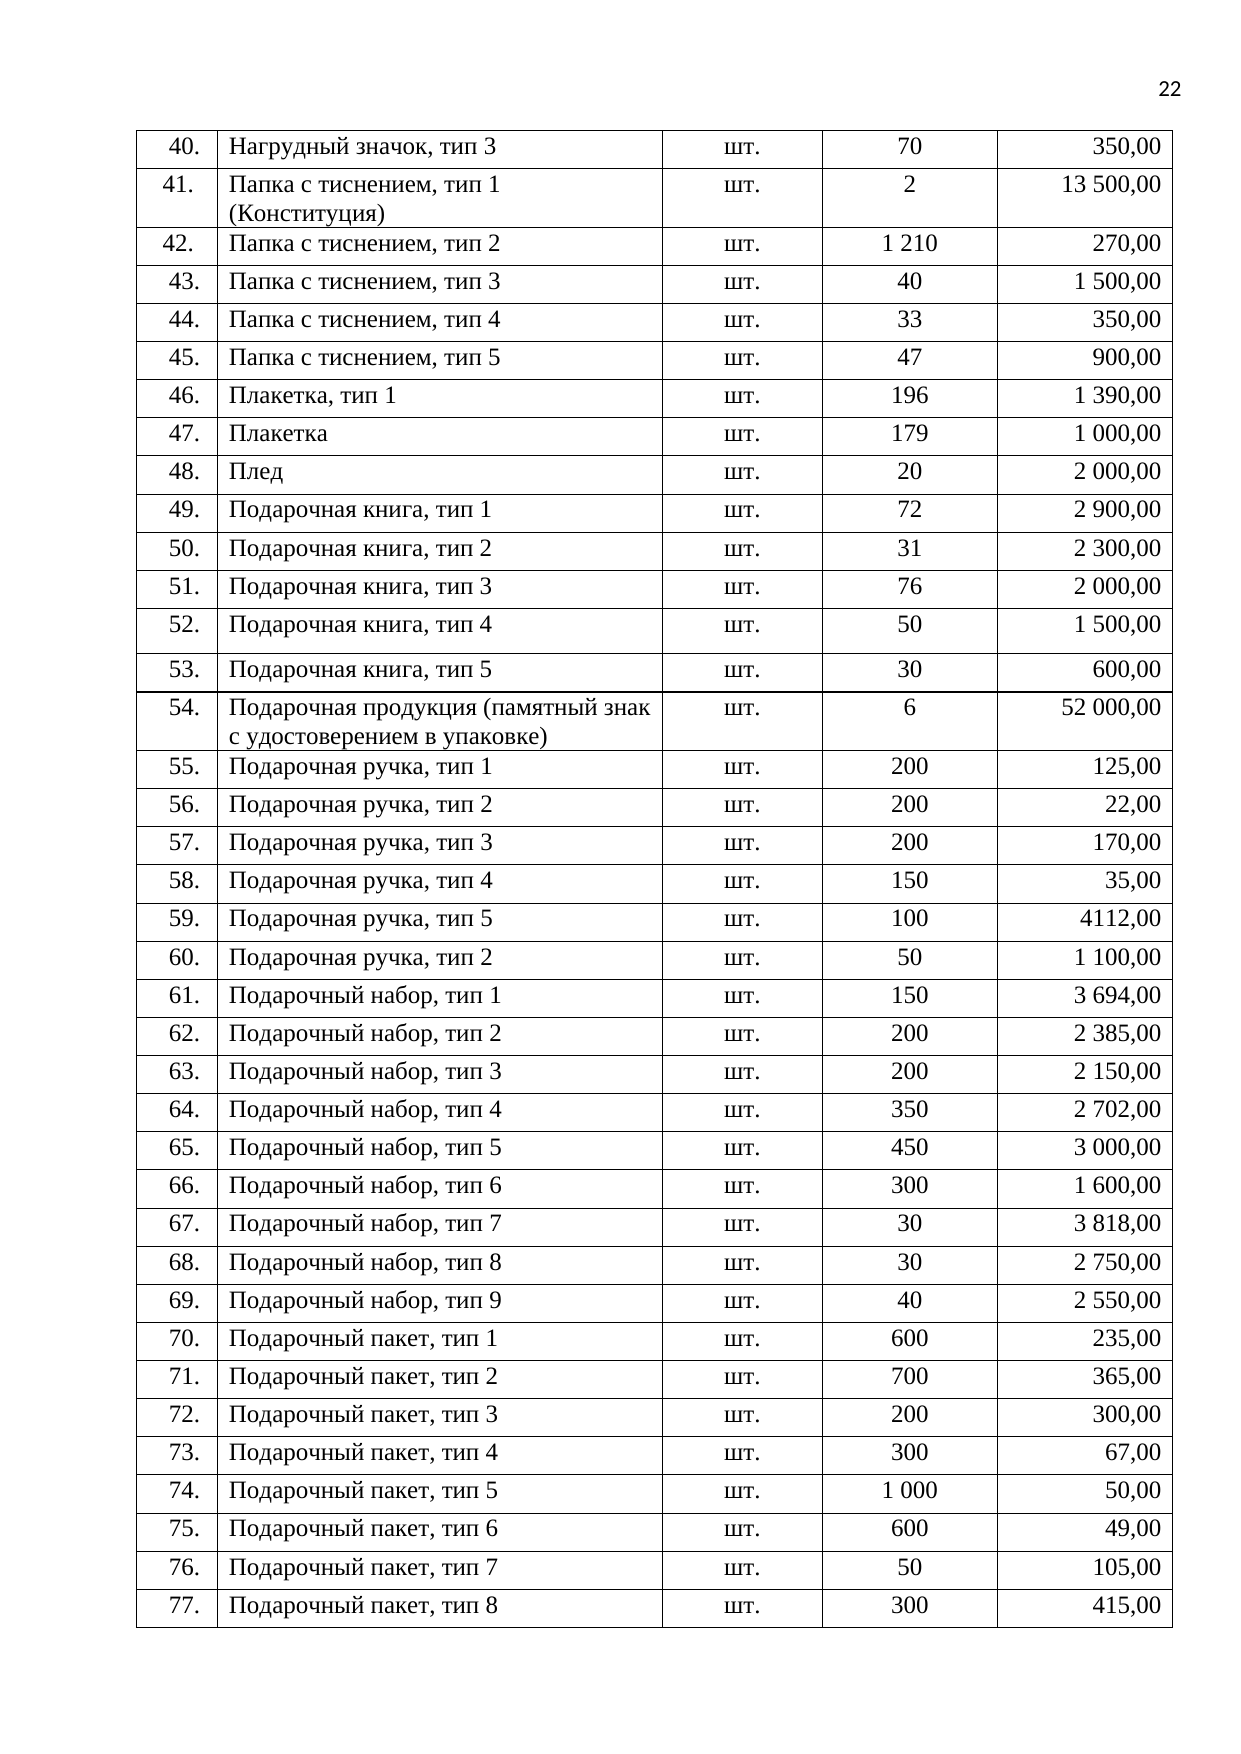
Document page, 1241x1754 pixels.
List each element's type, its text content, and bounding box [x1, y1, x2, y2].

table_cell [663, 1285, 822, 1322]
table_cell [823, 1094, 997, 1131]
table_cell 1 100,00 [998, 942, 1172, 979]
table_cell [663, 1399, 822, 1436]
table_cell шт. [663, 751, 822, 788]
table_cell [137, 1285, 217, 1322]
table_cell Плакетка, тип 1 [218, 380, 662, 417]
table_cell 48. [137, 456, 217, 493]
table_cell 1 000,00 [998, 418, 1172, 455]
table_cell 200 [823, 1018, 997, 1055]
table_cell 51. [137, 571, 217, 608]
table_cell 49. [137, 495, 217, 532]
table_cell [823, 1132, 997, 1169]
table_cell 47. [137, 418, 217, 455]
table_cell Плед [218, 456, 662, 493]
table_cell 6 [823, 693, 997, 750]
table_cell 61. [137, 980, 217, 1017]
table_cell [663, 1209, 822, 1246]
table_cell 100 [823, 904, 997, 941]
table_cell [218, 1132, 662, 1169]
table_cell Плакетка [218, 418, 662, 455]
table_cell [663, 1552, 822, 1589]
table_cell 2 900,00 [998, 495, 1172, 532]
table_cell 52 000,00 [998, 693, 1172, 750]
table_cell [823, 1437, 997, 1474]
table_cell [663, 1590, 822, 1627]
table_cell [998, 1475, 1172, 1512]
table_cell шт. [663, 342, 822, 379]
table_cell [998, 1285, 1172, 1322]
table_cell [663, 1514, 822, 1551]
table_cell 33 [823, 304, 997, 341]
table_cell 40. [137, 131, 217, 168]
table_cell Подарочная книга, тип 4 [218, 609, 662, 653]
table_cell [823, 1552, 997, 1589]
table_cell 600,00 [998, 654, 1172, 691]
table_cell 350,00 [998, 131, 1172, 168]
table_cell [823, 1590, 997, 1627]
table_cell 1 210 [823, 228, 997, 265]
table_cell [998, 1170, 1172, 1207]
table_cell Подарочный набор, тип 2 [218, 1018, 662, 1055]
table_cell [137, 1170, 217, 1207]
table_cell 200 [823, 1056, 997, 1093]
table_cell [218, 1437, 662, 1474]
table_cell 70 [823, 131, 997, 168]
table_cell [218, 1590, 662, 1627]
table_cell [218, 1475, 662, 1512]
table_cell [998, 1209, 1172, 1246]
table_cell 72 [823, 495, 997, 532]
table_cell 64. [137, 1094, 217, 1131]
table_cell 46. [137, 380, 217, 417]
table_cell 43. [137, 266, 217, 303]
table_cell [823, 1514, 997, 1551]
table_cell 1 390,00 [998, 380, 1172, 417]
table_cell Подарочная ручка, тип 2 [218, 942, 662, 979]
table_cell 55. [137, 751, 217, 788]
table_cell 200 [823, 789, 997, 826]
table_cell шт. [663, 1056, 822, 1093]
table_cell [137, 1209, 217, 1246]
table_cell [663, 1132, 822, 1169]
table_cell 57. [137, 827, 217, 864]
table_cell шт. [663, 533, 822, 570]
table_cell Подарочная книга, тип 2 [218, 533, 662, 570]
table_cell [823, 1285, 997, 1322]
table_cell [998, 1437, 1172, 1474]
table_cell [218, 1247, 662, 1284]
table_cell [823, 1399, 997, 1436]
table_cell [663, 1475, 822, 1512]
table_cell 50. [137, 533, 217, 570]
table_cell 50 [823, 942, 997, 979]
table_cell 170,00 [998, 827, 1172, 864]
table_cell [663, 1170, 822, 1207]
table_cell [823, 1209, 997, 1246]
table_cell Подарочная ручка, тип 5 [218, 904, 662, 941]
table_cell 4112,00 [998, 904, 1172, 941]
table_cell 196 [823, 380, 997, 417]
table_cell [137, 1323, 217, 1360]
table_cell шт. [663, 456, 822, 493]
table_cell 31 [823, 533, 997, 570]
table_cell 179 [823, 418, 997, 455]
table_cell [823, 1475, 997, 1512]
table_cell шт. [663, 571, 822, 608]
table_cell шт. [663, 304, 822, 341]
table_cell Подарочная книга, тип 1 [218, 495, 662, 532]
table_cell 1 500,00 [998, 266, 1172, 303]
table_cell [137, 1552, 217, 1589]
table_cell 35,00 [998, 865, 1172, 902]
table_cell 2 150,00 [998, 1056, 1172, 1093]
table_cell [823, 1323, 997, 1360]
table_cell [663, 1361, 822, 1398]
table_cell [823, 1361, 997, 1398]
table_cell 56. [137, 789, 217, 826]
table_cell Папка с тиснением, тип 3 [218, 266, 662, 303]
table_cell 2 [823, 169, 997, 227]
table_cell шт. [663, 789, 822, 826]
table_cell 63. [137, 1056, 217, 1093]
table_cell Папка с тиснением, тип 5 [218, 342, 662, 379]
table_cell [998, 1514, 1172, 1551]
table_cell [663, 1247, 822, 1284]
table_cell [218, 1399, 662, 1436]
table_cell 41. [137, 169, 217, 227]
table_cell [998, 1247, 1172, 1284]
table_cell шт. [663, 827, 822, 864]
table_cell 22,00 [998, 789, 1172, 826]
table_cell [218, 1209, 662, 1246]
table_cell 2 000,00 [998, 456, 1172, 493]
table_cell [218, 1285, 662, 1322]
table_cell шт. [663, 904, 822, 941]
table_cell Нагрудный значок, тип 3 [218, 131, 662, 168]
table_cell 150 [823, 980, 997, 1017]
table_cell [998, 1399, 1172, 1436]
table_cell 900,00 [998, 342, 1172, 379]
table_cell 2 300,00 [998, 533, 1172, 570]
table_cell 40 [823, 266, 997, 303]
table_cell 62. [137, 1018, 217, 1055]
table_cell Подарочная ручка, тип 4 [218, 865, 662, 902]
table_cell 53. [137, 654, 217, 691]
table_cell 125,00 [998, 751, 1172, 788]
table_cell 30 [823, 654, 997, 691]
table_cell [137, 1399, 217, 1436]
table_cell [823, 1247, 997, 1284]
table_cell 54. [137, 693, 217, 750]
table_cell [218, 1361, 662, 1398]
table_cell 150 [823, 865, 997, 902]
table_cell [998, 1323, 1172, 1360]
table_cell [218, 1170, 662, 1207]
table_cell 45. [137, 342, 217, 379]
table_cell 2 385,00 [998, 1018, 1172, 1055]
table_cell шт. [663, 418, 822, 455]
table_cell Папка с тиснением, тип 2 [218, 228, 662, 265]
table_cell 42. [137, 228, 217, 265]
table_cell 3 694,00 [998, 980, 1172, 1017]
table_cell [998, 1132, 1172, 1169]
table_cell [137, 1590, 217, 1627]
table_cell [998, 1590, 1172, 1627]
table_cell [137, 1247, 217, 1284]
table_cell 200 [823, 827, 997, 864]
table_cell Подарочная ручка, тип 3 [218, 827, 662, 864]
table_cell Подарочный набор, тип 3 [218, 1056, 662, 1093]
table_cell 52. [137, 609, 217, 653]
table_cell 270,00 [998, 228, 1172, 265]
table_cell шт. [663, 495, 822, 532]
table_cell Подарочная книга, тип 3 [218, 571, 662, 608]
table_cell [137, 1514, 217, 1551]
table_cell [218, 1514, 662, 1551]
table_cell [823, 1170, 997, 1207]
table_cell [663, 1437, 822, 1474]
table_cell 13 500,00 [998, 169, 1172, 227]
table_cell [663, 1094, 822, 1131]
table_cell 1 500,00 [998, 609, 1172, 653]
table_cell 200 [823, 751, 997, 788]
table_cell шт. [663, 131, 822, 168]
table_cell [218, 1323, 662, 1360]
table_cell шт. [663, 1018, 822, 1055]
table_cell шт. [663, 609, 822, 653]
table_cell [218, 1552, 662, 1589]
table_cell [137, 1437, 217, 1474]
table_cell Подарочная ручка, тип 2 [218, 789, 662, 826]
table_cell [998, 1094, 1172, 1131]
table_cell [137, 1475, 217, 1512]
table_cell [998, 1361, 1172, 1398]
table_cell 58. [137, 865, 217, 902]
table_cell 2 000,00 [998, 571, 1172, 608]
table_cell 50 [823, 609, 997, 653]
table_cell Подарочный набор, тип 4 [218, 1094, 662, 1131]
table_cell Подарочный набор, тип 1 [218, 980, 662, 1017]
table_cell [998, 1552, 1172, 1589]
table_cell Подарочная книга, тип 5 [218, 654, 662, 691]
table_cell шт. [663, 654, 822, 691]
table_cell шт. [663, 228, 822, 265]
table_cell шт. [663, 693, 822, 750]
table_cell 47 [823, 342, 997, 379]
table_cell 59. [137, 904, 217, 941]
table_cell шт. [663, 865, 822, 902]
table_cell 44. [137, 304, 217, 341]
table_cell шт. [663, 380, 822, 417]
table_cell Папка с тиснением, тип 4 [218, 304, 662, 341]
table_cell Подарочная продукция (памятный знак с удостоверением в упаковке) [218, 693, 662, 750]
table_cell 76 [823, 571, 997, 608]
table_cell 60. [137, 942, 217, 979]
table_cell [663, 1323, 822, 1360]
table_cell шт. [663, 266, 822, 303]
table_cell Папка с тиснением, тип 1 (Конституция) [218, 169, 662, 227]
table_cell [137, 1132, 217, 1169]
table_cell шт. [663, 980, 822, 1017]
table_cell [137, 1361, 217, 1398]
table_cell 350,00 [998, 304, 1172, 341]
table_cell 20 [823, 456, 997, 493]
table_cell Подарочная ручка, тип 1 [218, 751, 662, 788]
table_cell шт. [663, 169, 822, 227]
table_cell шт. [663, 942, 822, 979]
